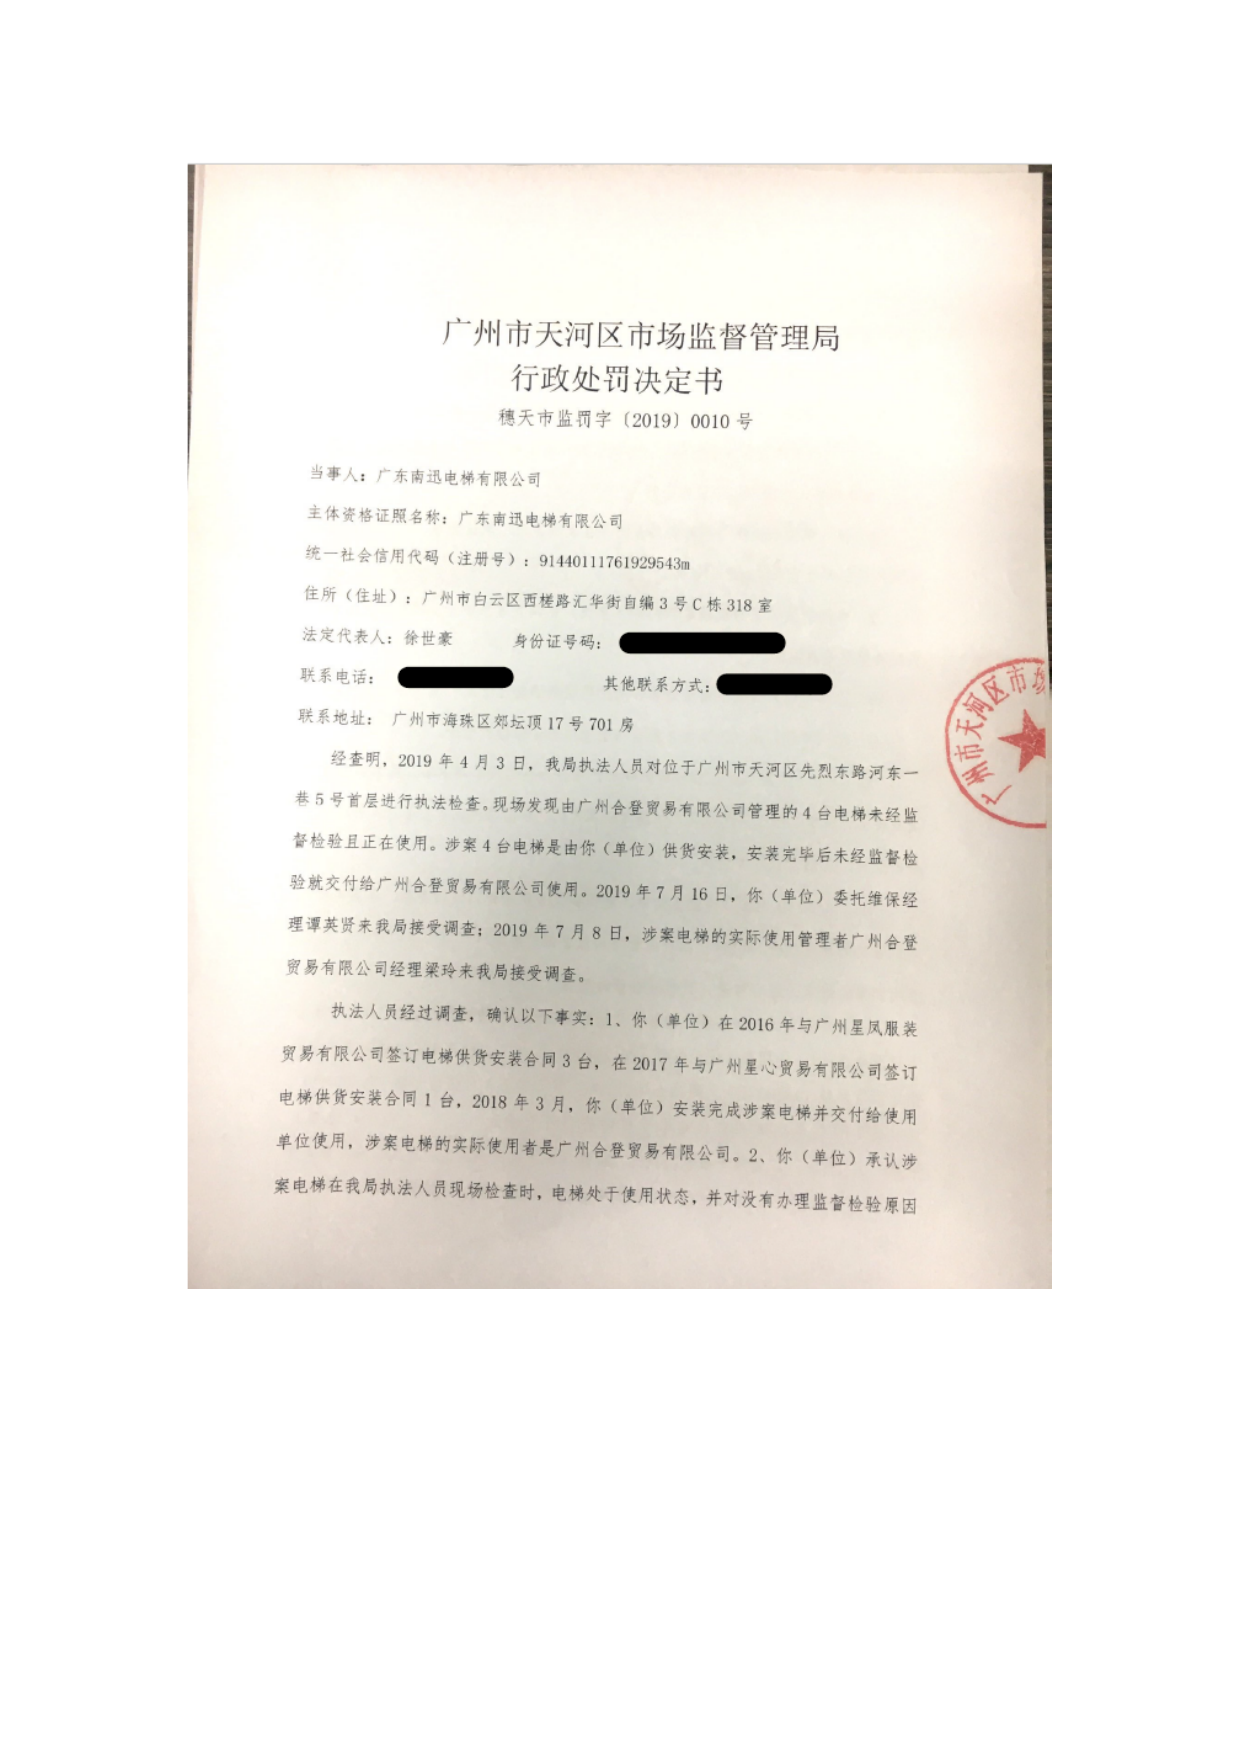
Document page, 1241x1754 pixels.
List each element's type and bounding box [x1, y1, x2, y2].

picture [187, 162, 1052, 1289]
